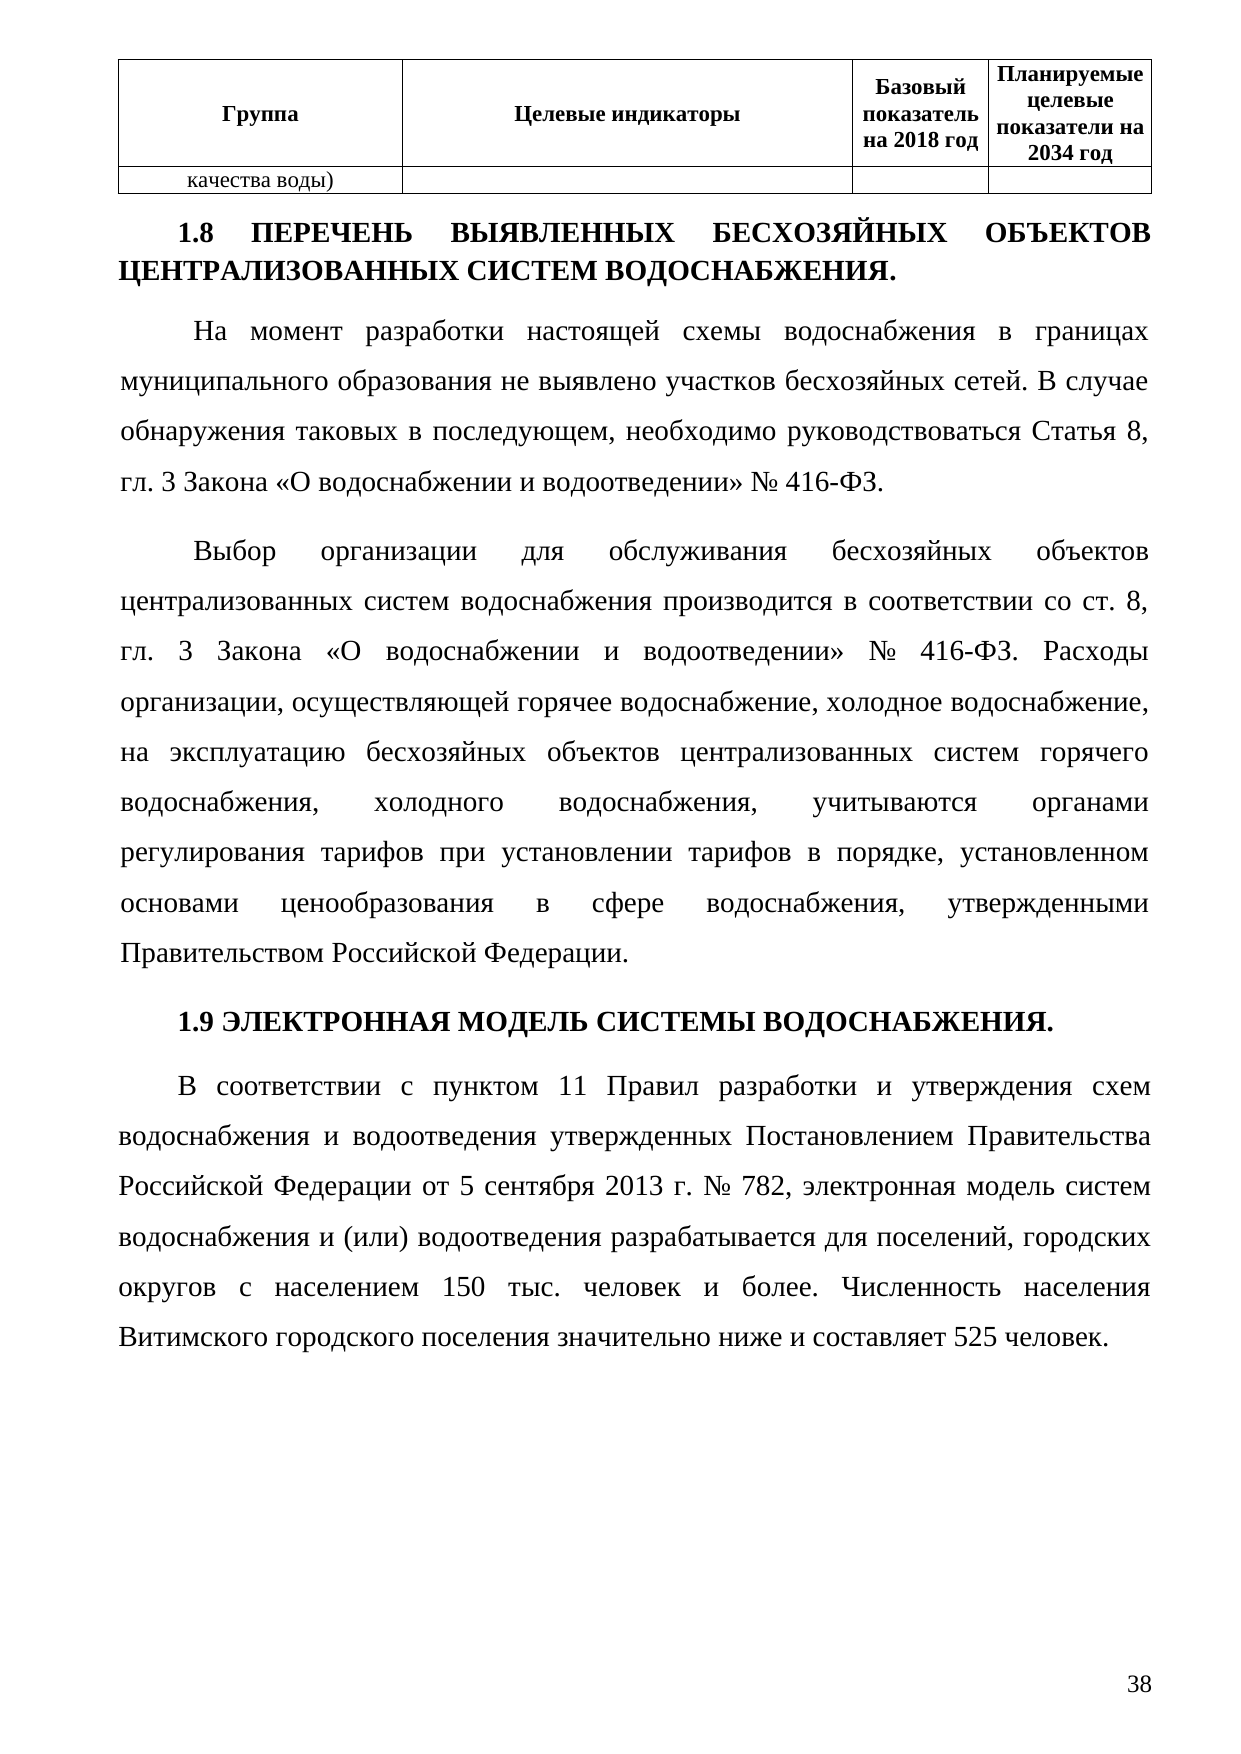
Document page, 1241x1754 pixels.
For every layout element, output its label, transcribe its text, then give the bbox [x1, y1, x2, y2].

subtitle 1.8 ПЕРЕЧЕНЬ ВЫЯВЛЕННЫХ БЕСХОЗЯЙНЫХ ОБЪЕКТОВ ЦЕНТРАЛИЗОВАННЫХ СИСТЕМ ВОДОСНАБЖЕНИЯ. [118, 215, 1152, 287]
table_cell - [853, 167, 988, 193]
text В соответствии с пунктом 11 Правил разработки и утверждения схем водоснабжения и водоотведения утвержденных Постановлением Правительства Российской Федерации от 5 сентября 2013 г. № 782, электронная модель систем водоснабжения и (или) водоотведения разрабатывается для поселений, городских округов с населением 150 тыс. человек и более. Численность населения Витимского городского поселения значительно ниже и составляет 525 человек. [118, 1068, 1152, 1353]
table_header Планируемые целевые показатели на 2034 год [989, 60, 1151, 166]
text Выбор организации для обслуживания бесхозяйных объектов централизованных систем водоснабжения производится в соответствии со ст. 8, гл. 3 Закона «О водоснабжении и водоотведении» № 416-ФЗ. Расходы организации, осуществляющей горячее водоснабжение, холодное водоснабжение, на эксплуатацию бесхозяйных объектов централизованных систем горячего водоснабжения, холодного водоснабжения, учитываются органами регулирования тарифов при установлении тарифов в порядке, установленном основами ценообразования в сфере водоснабжения, утвержденными Правительством Российской Федерации. [120, 533, 1150, 969]
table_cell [403, 167, 852, 193]
table_header Группа [119, 60, 402, 166]
table_header Целевые индикаторы [403, 60, 852, 166]
table_cell - [989, 167, 1151, 193]
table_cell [119, 167, 402, 193]
text На момент разработки настоящей схемы водоснабжения в границах муниципального образования не выявлено участков бесхозяйных сетей. В случае обнаружения таковых в последующем, необходимо руководствоваться Статья 8, гл. 3 Закона «О водоснабжении и водоотведении» № 416-ФЗ. [120, 313, 1150, 497]
table_header Базовый показатель на 2018 год [853, 60, 988, 166]
text 1.9 ЭЛЕКТРОННАЯ МОДЕЛЬ СИСТЕМЫ ВОДОСНАБЖЕНИЯ. [118, 1004, 1152, 1038]
